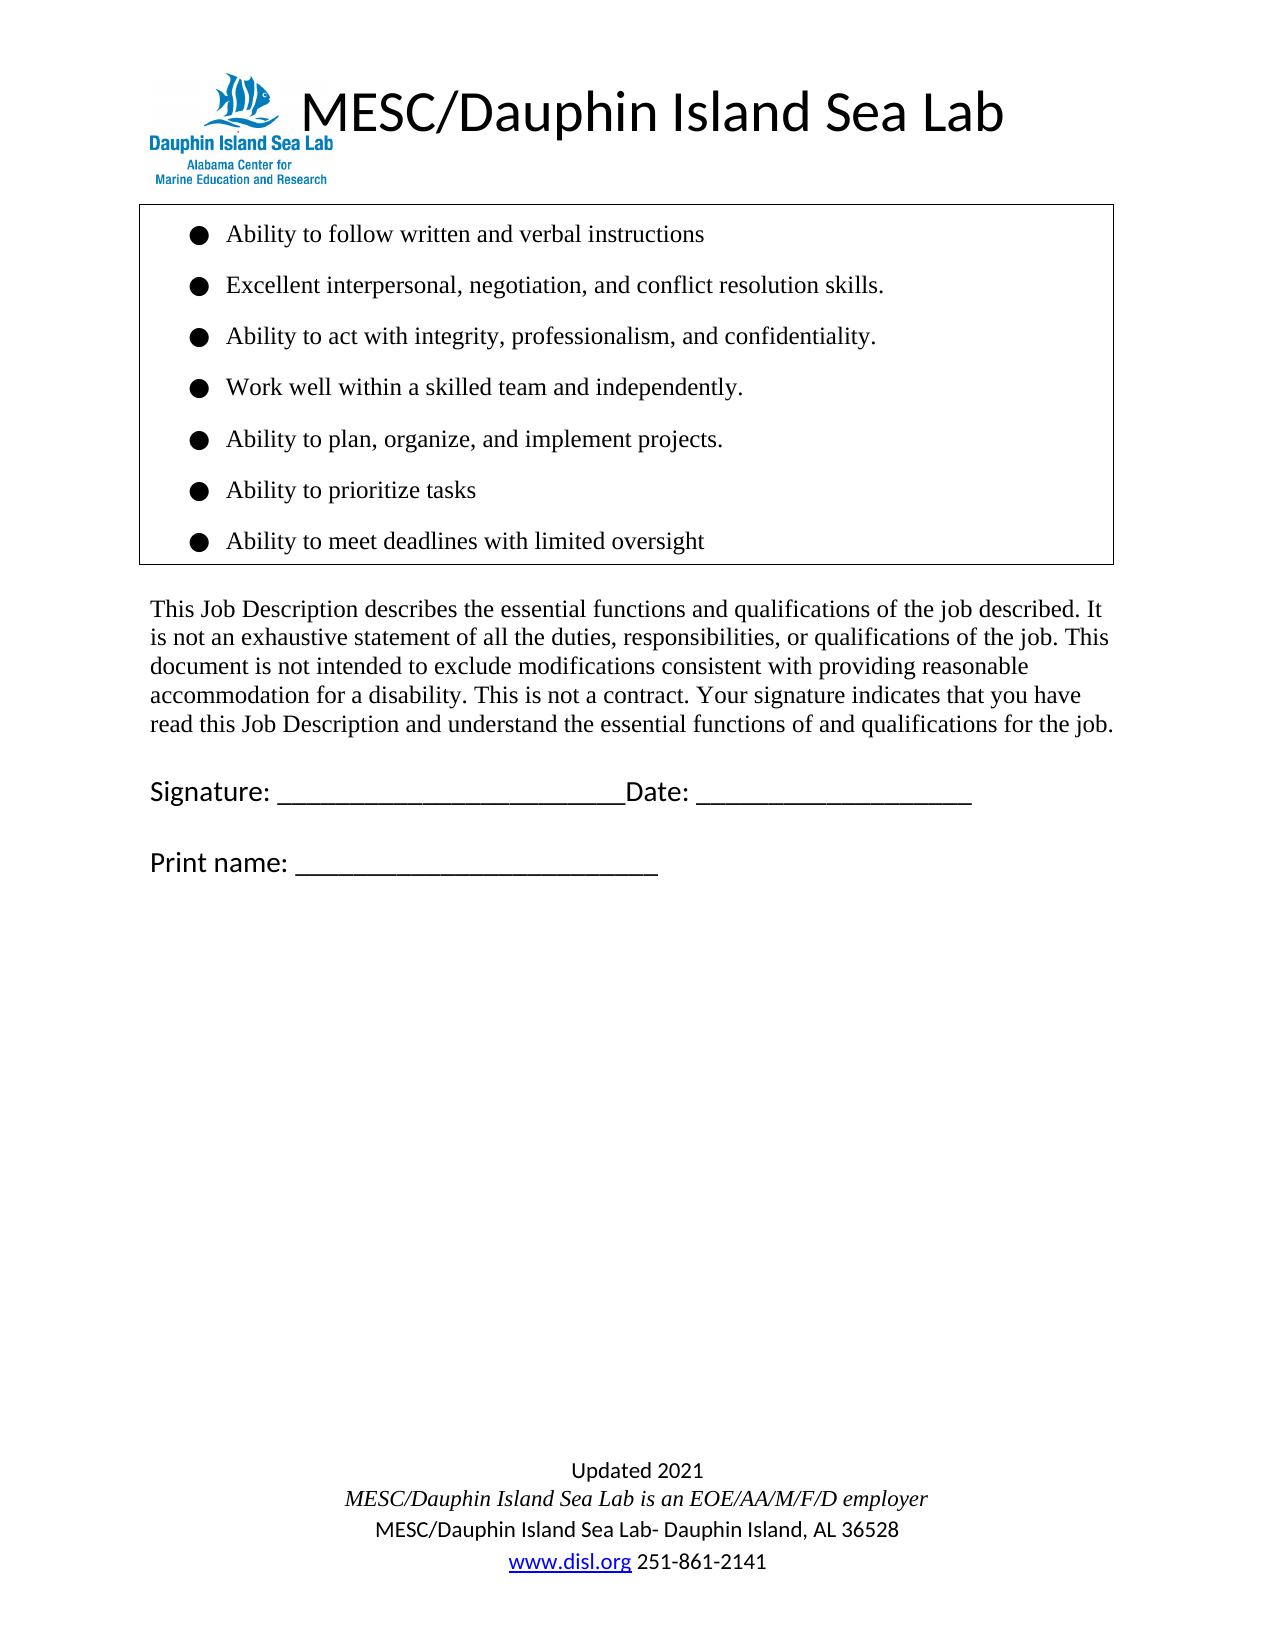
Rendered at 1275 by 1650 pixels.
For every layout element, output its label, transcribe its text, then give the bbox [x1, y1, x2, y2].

picture [284, 179, 294, 184]
text Print name: _________________________ [150, 844, 1125, 906]
picture [150, 73, 333, 184]
text This Job Description describes the essential functions and qualifications of the job described. It is not an exhaustive statement of all the duties, responsibilities, or qualifications of the job. This document is not intended to exclude modifications consistent with providing reasonable accommodation for a disability. This is not a contract. Your signature indicates that you have read this Job Description and understand the essential functions of and qualifications for the job. [150, 594, 1125, 737]
text Signature: ________________________Date: ___________________ [150, 773, 1125, 809]
